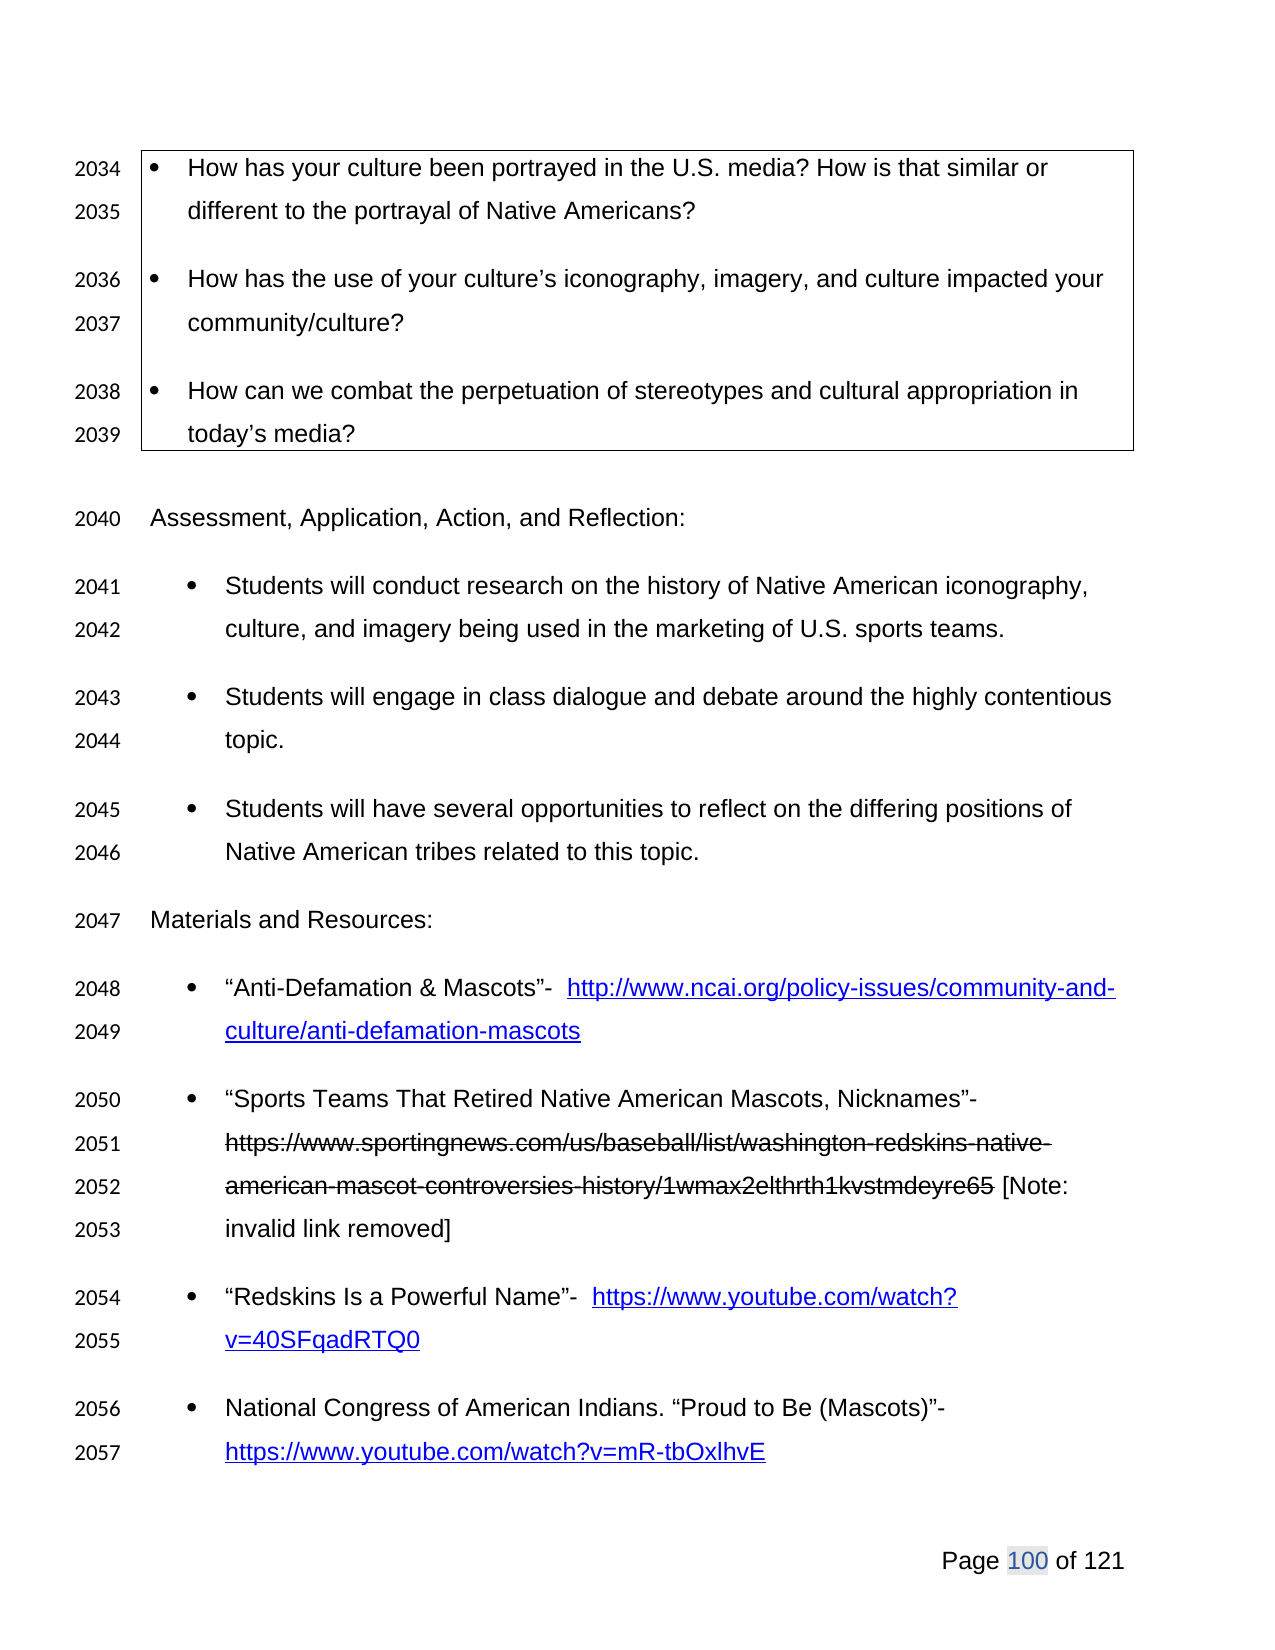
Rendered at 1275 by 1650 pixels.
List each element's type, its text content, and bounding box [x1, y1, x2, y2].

list “Anti-Defamation & Mascots”- http://www.ncai.org/policy-issues/community-and-culture/anti-defamation-mascots [187, 973, 1125, 1045]
list How has your culture been portrayed in the U.S. media? How is that similar or different to the portrayal of Native Americans? [142, 151, 1133, 225]
list National Congress of American Indians. “Proud to Be (Mascots)”- https://www.youtube.com/watch?v=mR-tbOxlhvE [187, 1393, 1125, 1465]
list “Redskins Is a Powerful Name”- https://www.youtube.com/watch?v=40SFqadRTQ0 [187, 1282, 1125, 1354]
list Students will have several opportunities to reflect on the differing positions of Native American tribes related to this topic. [187, 794, 1125, 866]
list Students will engage in class dialogue and debate around the highly contentious topic. [187, 682, 1125, 754]
list How can we combat the perpetuation of stereotypes and cultural appropriation in today’s media? [142, 373, 1133, 450]
list Students will conduct research on the history of Native American iconography, culture, and imagery being used in the marketing of U.S. sports teams. [187, 571, 1125, 643]
list “Sports Teams That Retired Native American Mascots, Nicknames”- https://www.sportingnews.com/us/baseball/list/washington-redskins-native-american-mascot-controversies-history/1wmax2elthrth1kvstmdeyre65 [Note: invalid link removed] [187, 1084, 1125, 1243]
text Assessment, Application, Action, and Reflection: [150, 503, 1125, 532]
text Materials and Resources: [150, 905, 1125, 934]
list How has the use of your culture’s iconography, imagery, and culture impacted your community/culture? [142, 261, 1133, 336]
